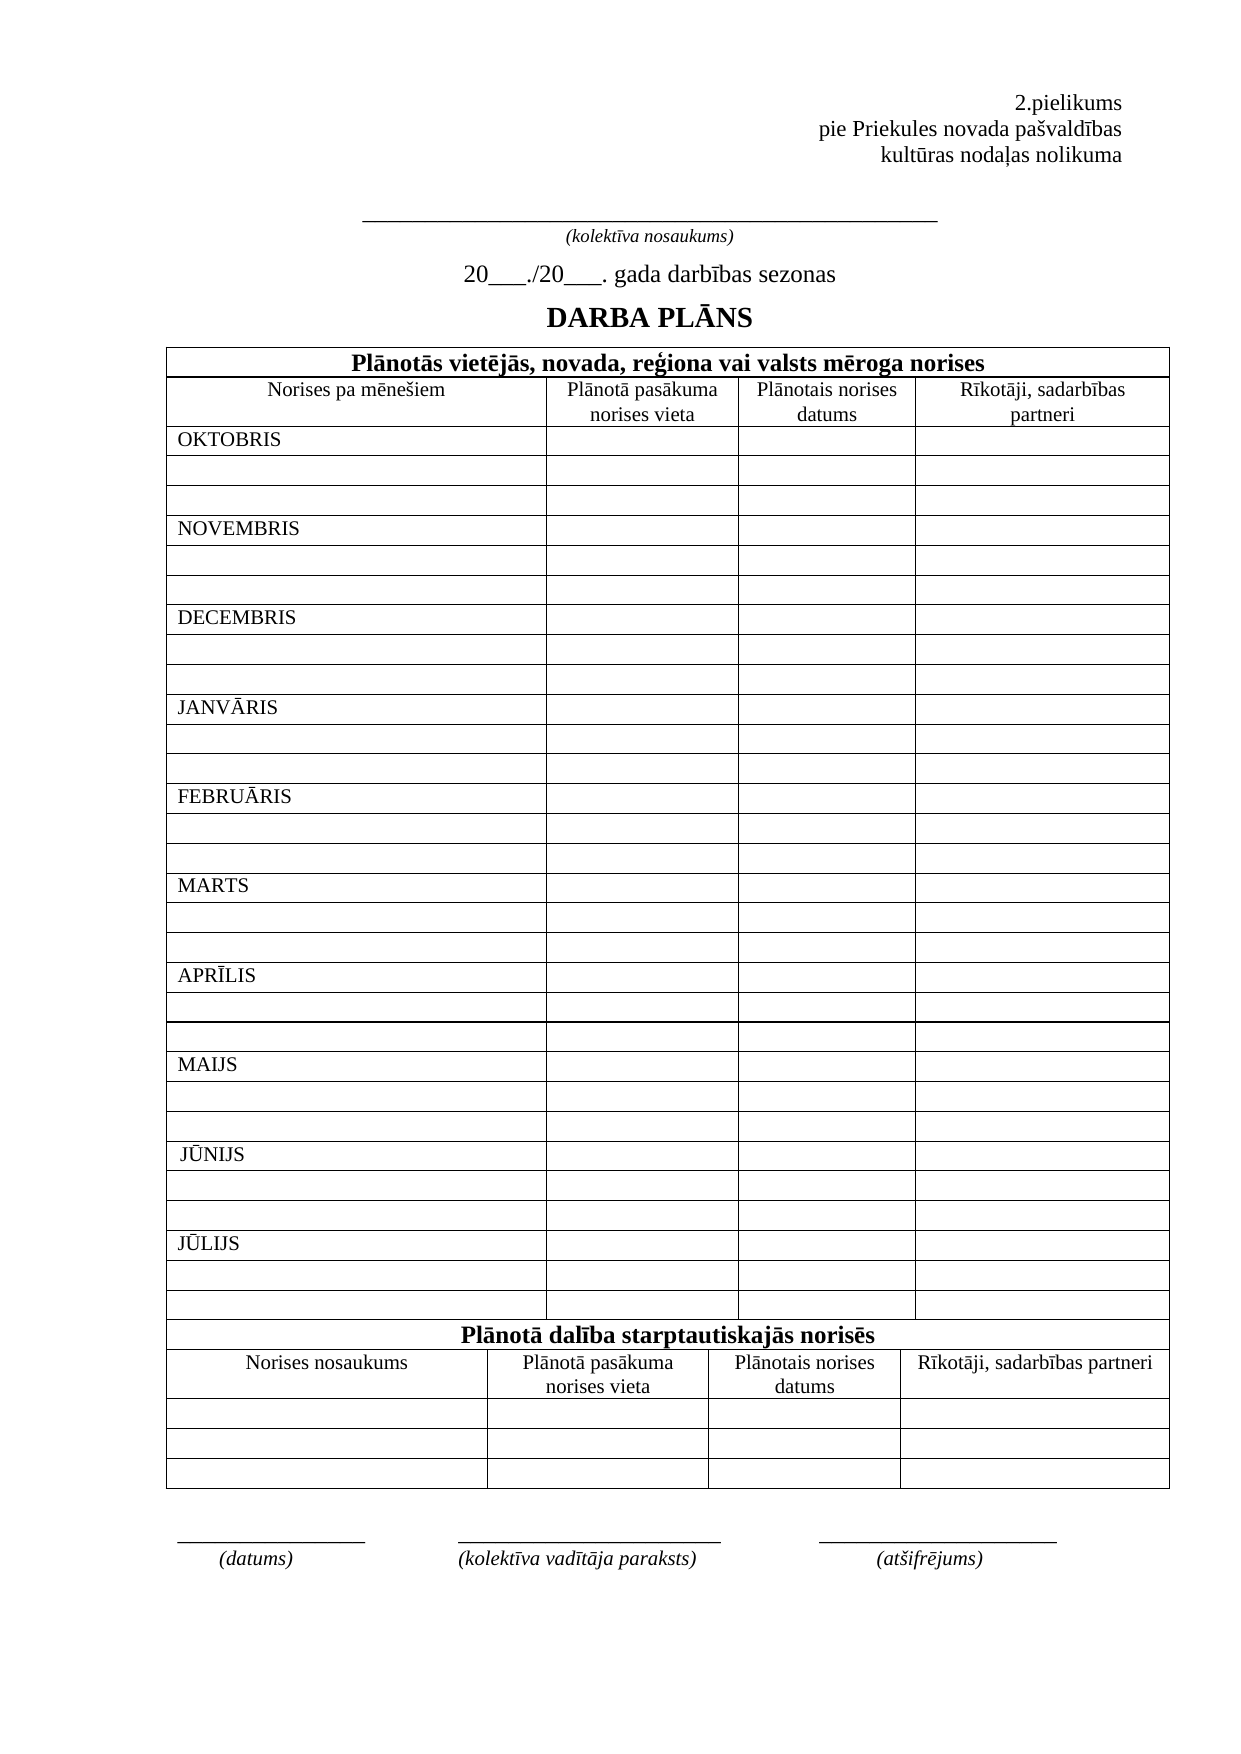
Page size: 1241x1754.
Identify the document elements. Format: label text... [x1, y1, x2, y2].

table_cell [916, 725, 1169, 753]
table_cell [739, 784, 915, 813]
table_cell [739, 665, 915, 694]
text pie Priekules novada pašvaldības [177, 115, 1122, 141]
table_cell [167, 844, 546, 872]
table_cell APRĪLIS [167, 963, 546, 992]
table_cell [739, 486, 915, 515]
table_cell [916, 1142, 1169, 1170]
table_cell [167, 1112, 546, 1141]
table_cell [167, 456, 546, 485]
table_cell [547, 1261, 738, 1289]
table_cell [488, 1399, 708, 1428]
table_cell [739, 993, 915, 1021]
table_cell [488, 1459, 708, 1488]
table_cell [739, 1291, 915, 1319]
table_cell (atšifrējums) [808, 1546, 1146, 1570]
table_cell [739, 1112, 915, 1141]
table_cell MAIJS [167, 1052, 546, 1081]
table_cell [916, 1112, 1169, 1141]
table_cell [739, 754, 915, 783]
table_cell [739, 844, 915, 872]
table_cell [547, 993, 738, 1021]
table_cell [739, 963, 915, 992]
table_cell [916, 665, 1169, 694]
table_cell [167, 903, 546, 932]
table_cell [709, 1429, 900, 1458]
table_cell [547, 725, 738, 753]
table_cell [739, 546, 915, 574]
table_cell [739, 1171, 915, 1200]
text 20___./20___. gada darbības sezonas [177, 259, 1122, 288]
table_cell [916, 1171, 1169, 1200]
table_cell [916, 1261, 1169, 1289]
text (kolektīva nosaukums) [177, 225, 1122, 247]
table_cell (datums) [166, 1546, 447, 1570]
table_cell [547, 1023, 738, 1051]
table_cell [739, 1231, 915, 1260]
table_cell [916, 695, 1169, 723]
table_cell [916, 1201, 1169, 1230]
table_cell [739, 814, 915, 843]
table_cell [547, 1052, 738, 1081]
table_cell [167, 1171, 546, 1200]
table_cell [739, 516, 915, 545]
table_cell [739, 576, 915, 604]
text ______________________________________________ [177, 196, 1122, 225]
table_cell [739, 1082, 915, 1111]
table_cell [916, 874, 1169, 902]
table_cell [547, 754, 738, 783]
table_cell [916, 1052, 1169, 1081]
table_cell [167, 1261, 546, 1289]
table_cell [167, 576, 546, 604]
table_cell [547, 963, 738, 992]
table_cell [547, 635, 738, 664]
table_cell [739, 1261, 915, 1289]
table_cell [739, 456, 915, 485]
table_cell [709, 1459, 900, 1488]
text DARBA PLĀNS [177, 301, 1122, 334]
table_cell [709, 1399, 900, 1428]
table_cell [167, 635, 546, 664]
table_cell [547, 1201, 738, 1230]
table_cell [547, 486, 738, 515]
table_cell [739, 1052, 915, 1081]
table_cell [916, 516, 1169, 545]
table_cell [739, 1142, 915, 1170]
table_cell OKTOBRIS [167, 427, 546, 455]
table_cell [916, 546, 1169, 574]
table_cell [167, 814, 546, 843]
table_cell [167, 933, 546, 962]
table_cell [916, 1023, 1169, 1051]
table_cell [916, 635, 1169, 664]
table_cell [167, 993, 546, 1021]
table_cell FEBRUĀRIS [167, 784, 546, 813]
table_cell Rīkotāji, sadarbības partneri [916, 378, 1169, 426]
table_cell Plānotā dalība starptautiskajās norisēs [167, 1320, 1169, 1349]
table_cell [167, 1082, 546, 1111]
table_cell Plānotā pasākuma norises vieta [488, 1350, 708, 1398]
table_cell [547, 844, 738, 872]
table_cell [739, 903, 915, 932]
table_cell [547, 1291, 738, 1319]
table_cell [167, 1399, 487, 1428]
table_cell [901, 1459, 1169, 1488]
table_cell [916, 1291, 1169, 1319]
table_cell [547, 874, 738, 902]
table_cell [488, 1429, 708, 1458]
table_cell [901, 1429, 1169, 1458]
table_cell [167, 546, 546, 574]
table_cell [916, 1231, 1169, 1260]
table_cell [547, 456, 738, 485]
table_cell [739, 427, 915, 455]
table_cell [916, 754, 1169, 783]
table_cell NOVEMBRIS [167, 516, 546, 545]
table_cell [916, 993, 1169, 1021]
table_cell [916, 784, 1169, 813]
table_cell JŪLIJS [167, 1231, 546, 1260]
table_cell Norises pa mēnešiem [167, 378, 546, 426]
table_cell [916, 427, 1169, 455]
table_cell MARTS [167, 874, 546, 902]
table_cell [167, 1459, 487, 1488]
table_cell [547, 1082, 738, 1111]
table_cell [916, 486, 1169, 515]
table_cell [547, 903, 738, 932]
table_cell [916, 903, 1169, 932]
table_header _______________ [166, 1518, 447, 1546]
table_cell [739, 695, 915, 723]
table_cell Plānotais norises datums [739, 378, 915, 426]
table_cell Norises nosaukums [167, 1350, 487, 1398]
table_cell [547, 1171, 738, 1200]
table_cell [739, 725, 915, 753]
table_cell [547, 933, 738, 962]
table_cell JANVĀRIS [167, 695, 546, 723]
text kultūras nodaļas nolikuma [177, 141, 1122, 168]
table_cell [547, 516, 738, 545]
table_cell [167, 1291, 546, 1319]
table_cell [916, 933, 1169, 962]
table_cell [167, 725, 546, 753]
table_header ___________________ [808, 1518, 1146, 1546]
table_cell [547, 1142, 738, 1170]
table_cell Rīkotāji, sadarbības partneri [901, 1350, 1169, 1398]
table_cell [739, 635, 915, 664]
table_cell [547, 814, 738, 843]
table_cell [739, 1023, 915, 1051]
table_cell JŪNIJS [167, 1142, 546, 1170]
table_cell [916, 814, 1169, 843]
table_cell [916, 963, 1169, 992]
table_cell [547, 1231, 738, 1260]
table_cell [547, 1112, 738, 1141]
table_cell [167, 486, 546, 515]
table_cell Plānotais norises datums [709, 1350, 900, 1398]
table_cell [167, 1023, 546, 1051]
table_cell [547, 784, 738, 813]
table_cell [547, 605, 738, 634]
table_cell [916, 456, 1169, 485]
table_cell (kolektīva vadītāja paraksts) [447, 1546, 808, 1570]
table_cell [739, 605, 915, 634]
table_cell [167, 1201, 546, 1230]
table_cell [547, 546, 738, 574]
table_cell Plānotā pasākuma norises vieta [547, 378, 738, 426]
table_cell DECEMBRIS [167, 605, 546, 634]
table_cell [739, 874, 915, 902]
table_cell [547, 695, 738, 723]
table_cell [916, 844, 1169, 872]
table_header _____________________ [447, 1518, 808, 1546]
table_cell [547, 576, 738, 604]
text 2.pielikums [777, 89, 1122, 115]
table_cell [739, 933, 915, 962]
table_cell [547, 427, 738, 455]
table_header Plānotās vietējās, novada, reģiona vai valsts mēroga norises [167, 348, 1169, 376]
table_cell [916, 576, 1169, 604]
table_cell [167, 754, 546, 783]
table_cell [916, 605, 1169, 634]
table_cell [167, 665, 546, 694]
table_cell [167, 1429, 487, 1458]
table_cell [901, 1399, 1169, 1428]
table_cell [547, 665, 738, 694]
table_cell [916, 1082, 1169, 1111]
table_cell [739, 1201, 915, 1230]
